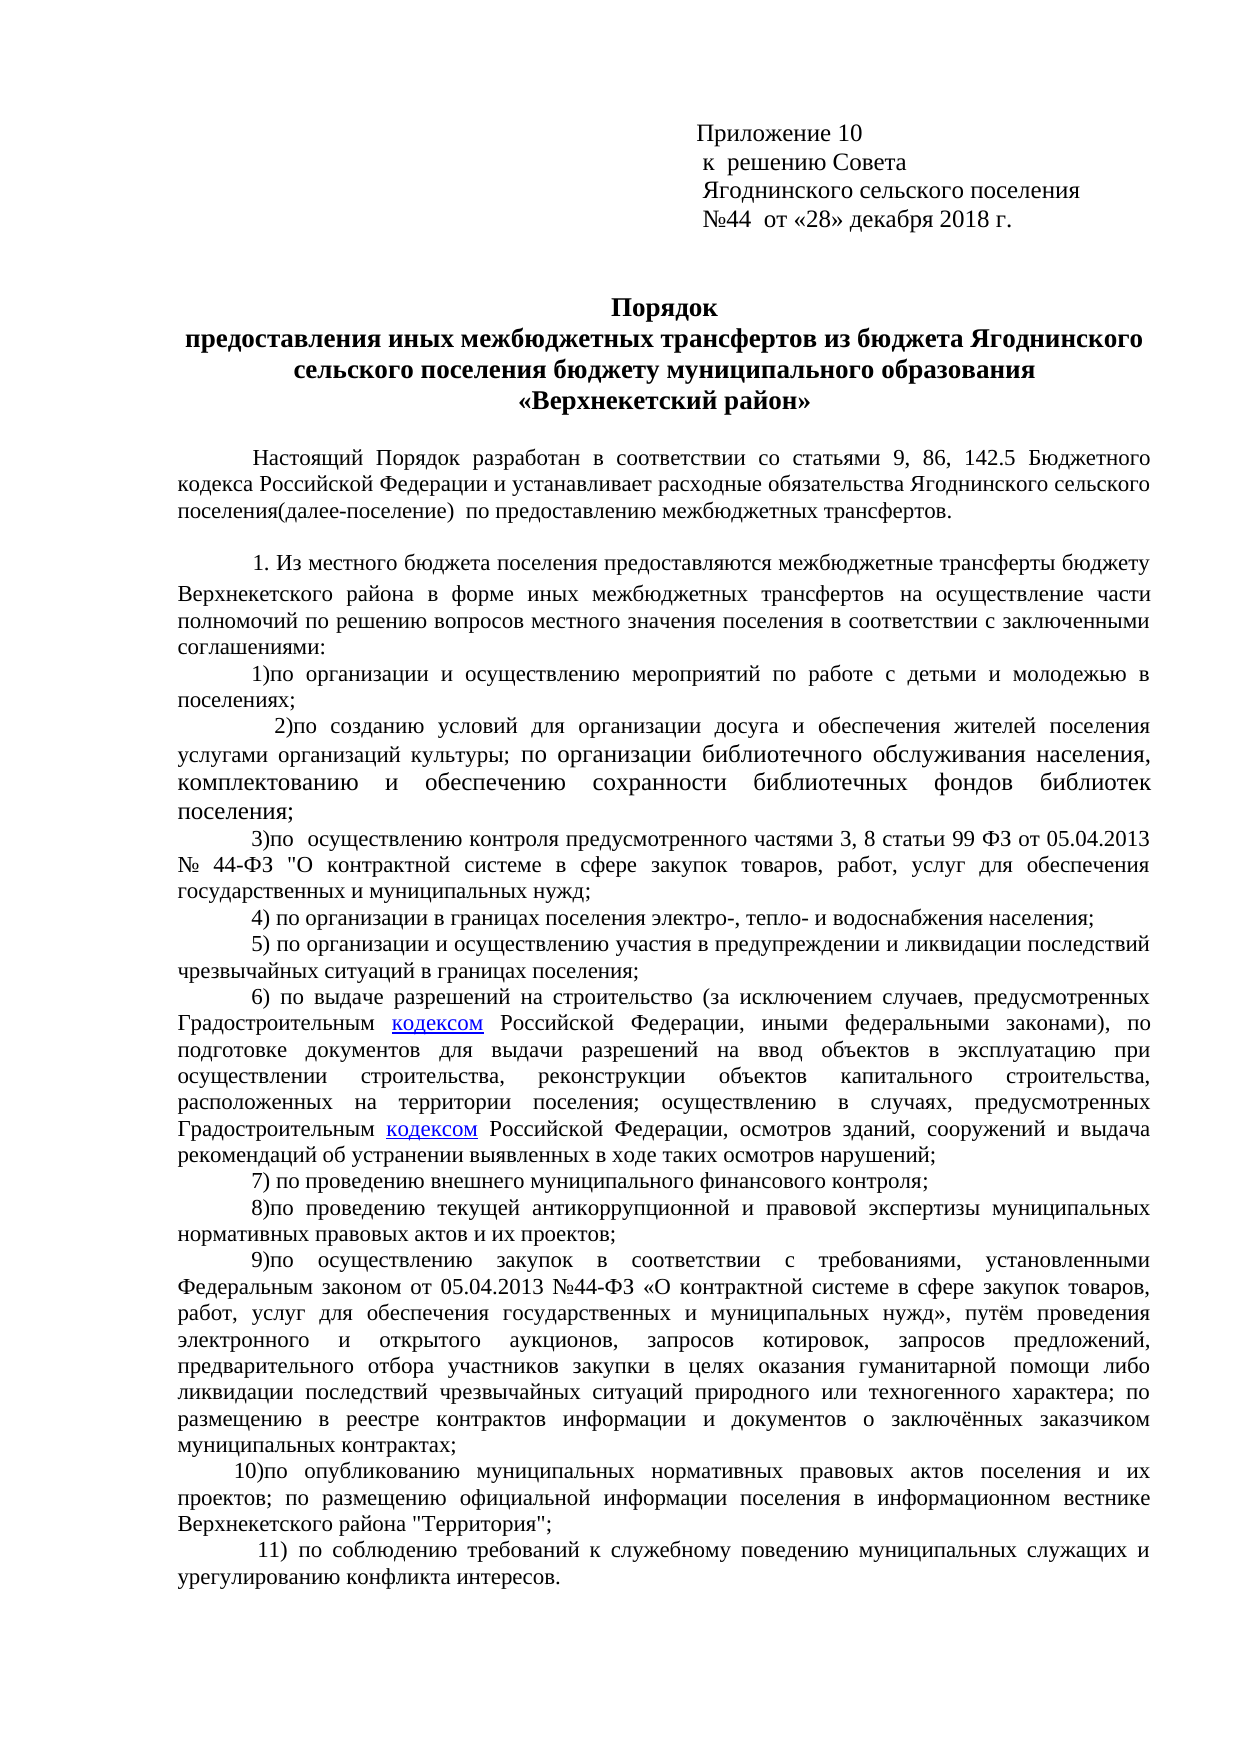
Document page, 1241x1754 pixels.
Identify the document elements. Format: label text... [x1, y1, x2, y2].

text 10)по опубликованию муниципальных нормативных правовых актов поселения и их проектов; по размещению официальной информации поселения в информационном вестнике Верхнекетского района "Территория"; [177, 1457, 1152, 1536]
text №44 от «28» декабря . [702, 204, 1152, 233]
text 5) по организации и осуществлению участия в предупреждении и ликвидации последствий чрезвычайных ситуаций в границах поселения; [177, 930, 1152, 983]
text 3)по осуществлению контроля предусмотренного частями 3, 8 статьи 99 ФЗ от 05.04.2013 № 44-ФЗ "О контрактной системе в сфере закупок товаров, работ, услуг для обеспечения государственных и муниципальных нужд; [177, 825, 1152, 904]
text Настоящий Порядок разработан в соответствии со статьями 9, 86, 142.5 Бюджетного кодекса Российской Федерации и устанавливает расходные обязательства Ягоднинского сельского поселения(далее-поселение) по предоставлению межбюджетных трансфертов. [177, 444, 1152, 523]
text 2)по созданию условий для организации досуга и обеспечения жителей поселения услугами организаций культуры; по организации библиотечного обслуживания населения, комплектованию и обеспечению сохранности библиотечных фондов библиотек поселения; [177, 712, 1152, 825]
text Порядок [177, 291, 1152, 322]
text предоставления иных межбюджетных трансфертов из бюджета Ягоднинского сельского поселения бюджету муниципального образования [177, 322, 1152, 384]
text «Верхнекетский район» [177, 384, 1152, 415]
text 1. Из местного бюджета поселения предоставляются межбюджетные трансферты бюджету Верхнекетского района в форме иных межбюджетных трансфертов на осуществление части полномочий по решению вопросов местного значения поселения в соответствии с заключенными соглашениями: [177, 549, 1152, 659]
text 1)по организации и осуществлению мероприятий по работе с детьми и молодежью в поселениях; [177, 659, 1152, 712]
text 4) по организации в границах поселения электро-, тепло- и водоснабжения населения; [177, 904, 1152, 930]
text 6) по выдаче разрешений на строительство (за исключением случаев, предусмотренных Градостроительным кодексом Российской Федерации, иными федеральными законами), по подготовке документов для выдачи разрешений на ввод объектов в эксплуатацию при осуществлении строительства, реконструкции объектов капитального строительства, расположенных на территории поселения; осуществлению в случаях, предусмотренных Градостроительным кодексом Российской Федерации, осмотров зданий, сооружений и выдача рекомендаций об устранении выявленных в ходе таких осмотров нарушений; [177, 983, 1152, 1167]
text 8)по проведению текущей антикоррупционной и правовой экспертизы муниципальных нормативных правовых актов и их проектов; [177, 1194, 1152, 1247]
text 9)по осуществлению закупок в соответствии с требованиями, установленными Федеральным законом от 05.04.2013 №44-ФЗ «О контрактной системе в сфере закупок товаров, работ, услуг для обеспечения государственных и муниципальных нужд», путём проведения электронного и открытого аукционов, запросов котировок, запросов предложений, предварительного отбора участников закупки в целях оказания гуманитарной помощи либо ликвидации последствий чрезвычайных ситуаций природного или техногенного характера; по размещению в реестре контрактов информации и документов о заключённых заказчиком муниципальных контрактах; [177, 1247, 1152, 1457]
text 11) по соблюдению требований к служебному поведению муниципальных служащих и урегулированию конфликта интересов. [177, 1536, 1152, 1589]
text к решению Совета [702, 147, 1152, 176]
text Приложение 10 [177, 118, 1152, 147]
text 7) по проведению внешнего муниципального финансового контроля; [177, 1167, 1152, 1194]
text Ягоднинского сельского поселения [702, 176, 1152, 204]
